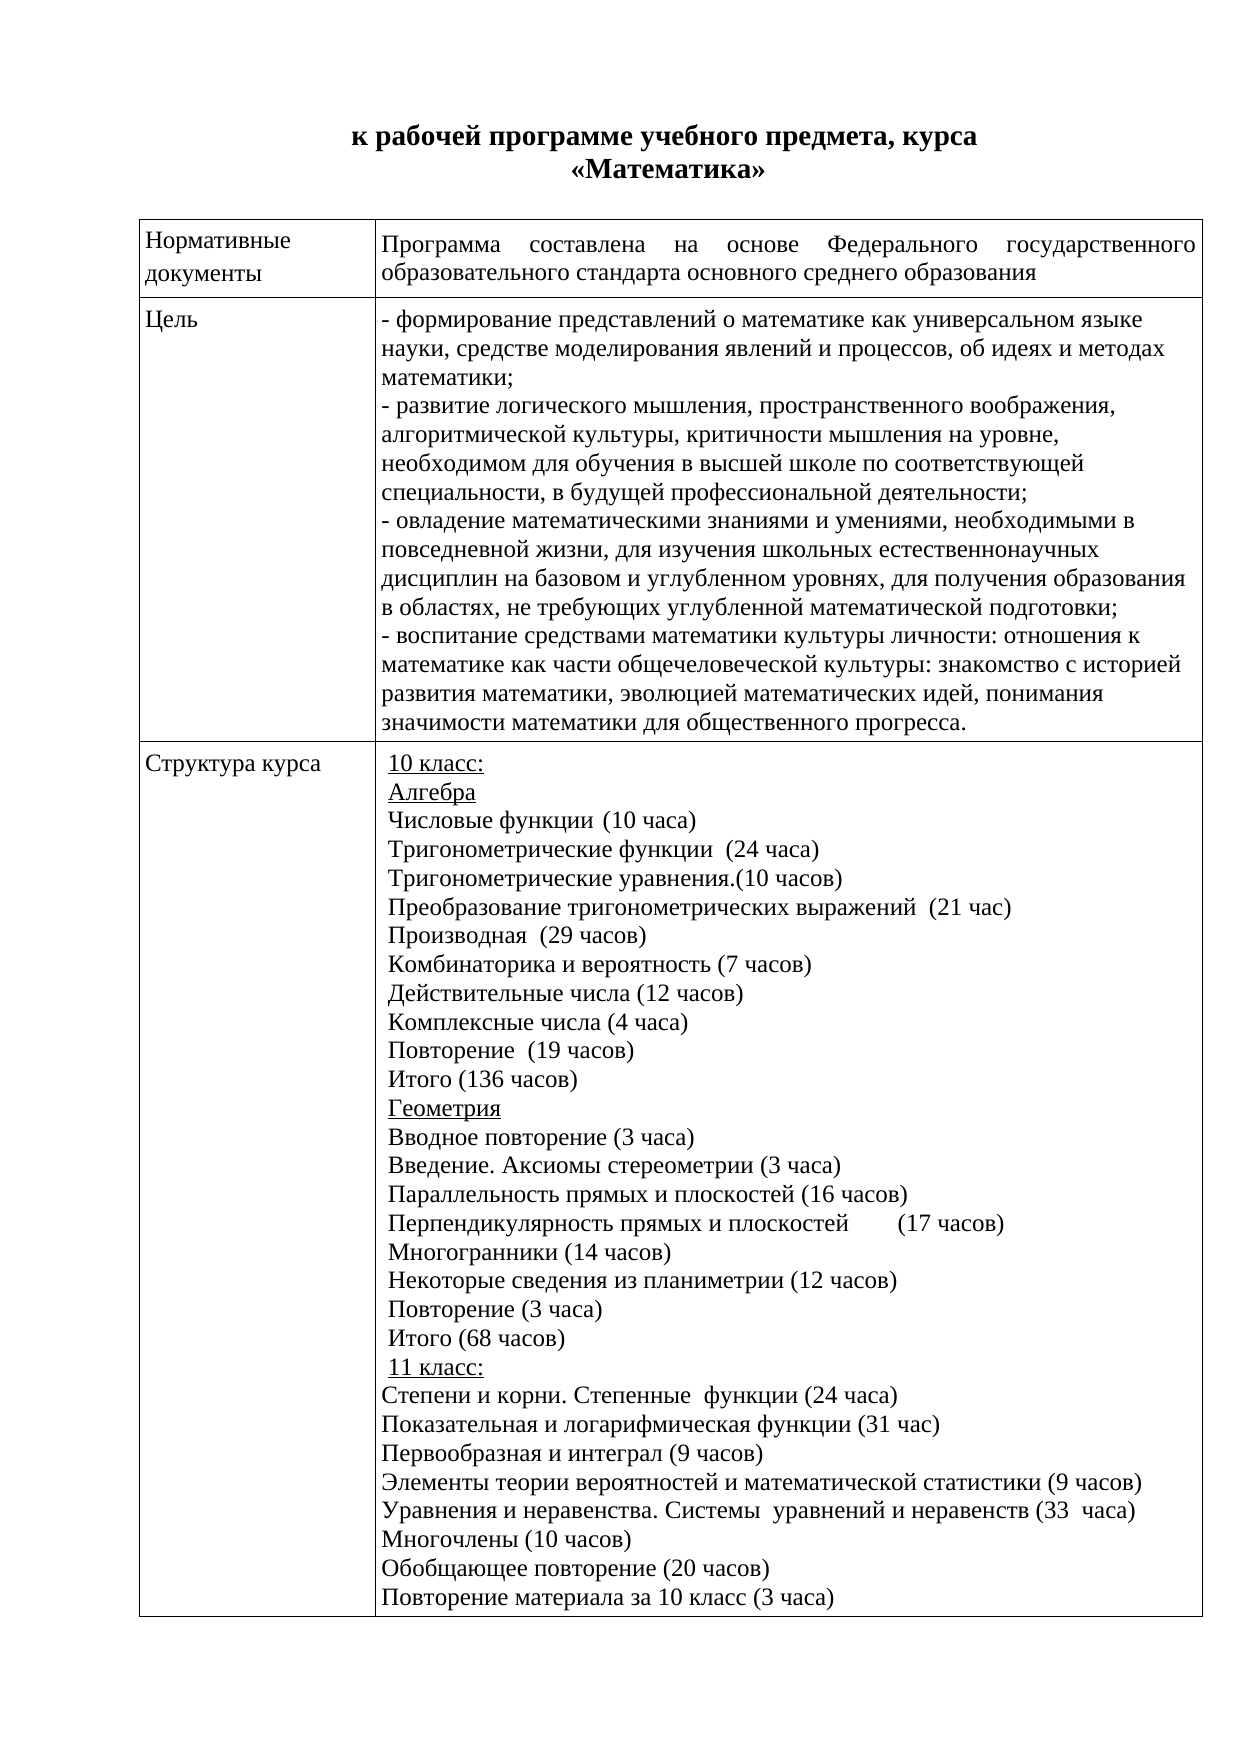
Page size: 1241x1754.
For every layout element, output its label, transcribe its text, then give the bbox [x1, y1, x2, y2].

text «Математика» [177, 152, 1152, 185]
text к рабочей программе учебного предмета, курса [177, 118, 1152, 152]
table_cell Структура курса [140, 742, 375, 1616]
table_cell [376, 742, 1202, 1616]
table_header Программа составлена на основе Федерального государственного образовательного стандарта основного среднего образования [376, 220, 1202, 297]
table_header Нормативные документы [140, 220, 375, 297]
table_cell - формирование представлений о математике как универсальном языке науки, средстве моделирования явлений и процессов, об идеях и методах математики; - развитие логического мышления, пространственного воображения, алгоритмической культуры, критичности мышления на уровне, необходимом для обучения в высшей школе по соответствующей специальности, в будущей профессиональной деятельности; - овладение математическими знаниями и умениями, необходимыми в повседневной жизни, для изучения школьных естественнонаучных дисциплин на базовом и углубленном уровнях, для получения образования в областях, не требующих углубленной математической подготовки; - воспитание средствами математики культуры личности: отношения к математике как части общечеловеческой культуры: знакомство с историей развития математики, эволюцией математических идей, понимания значимости математики для общественного прогресса. [376, 298, 1202, 741]
table_cell Цель [140, 298, 375, 741]
